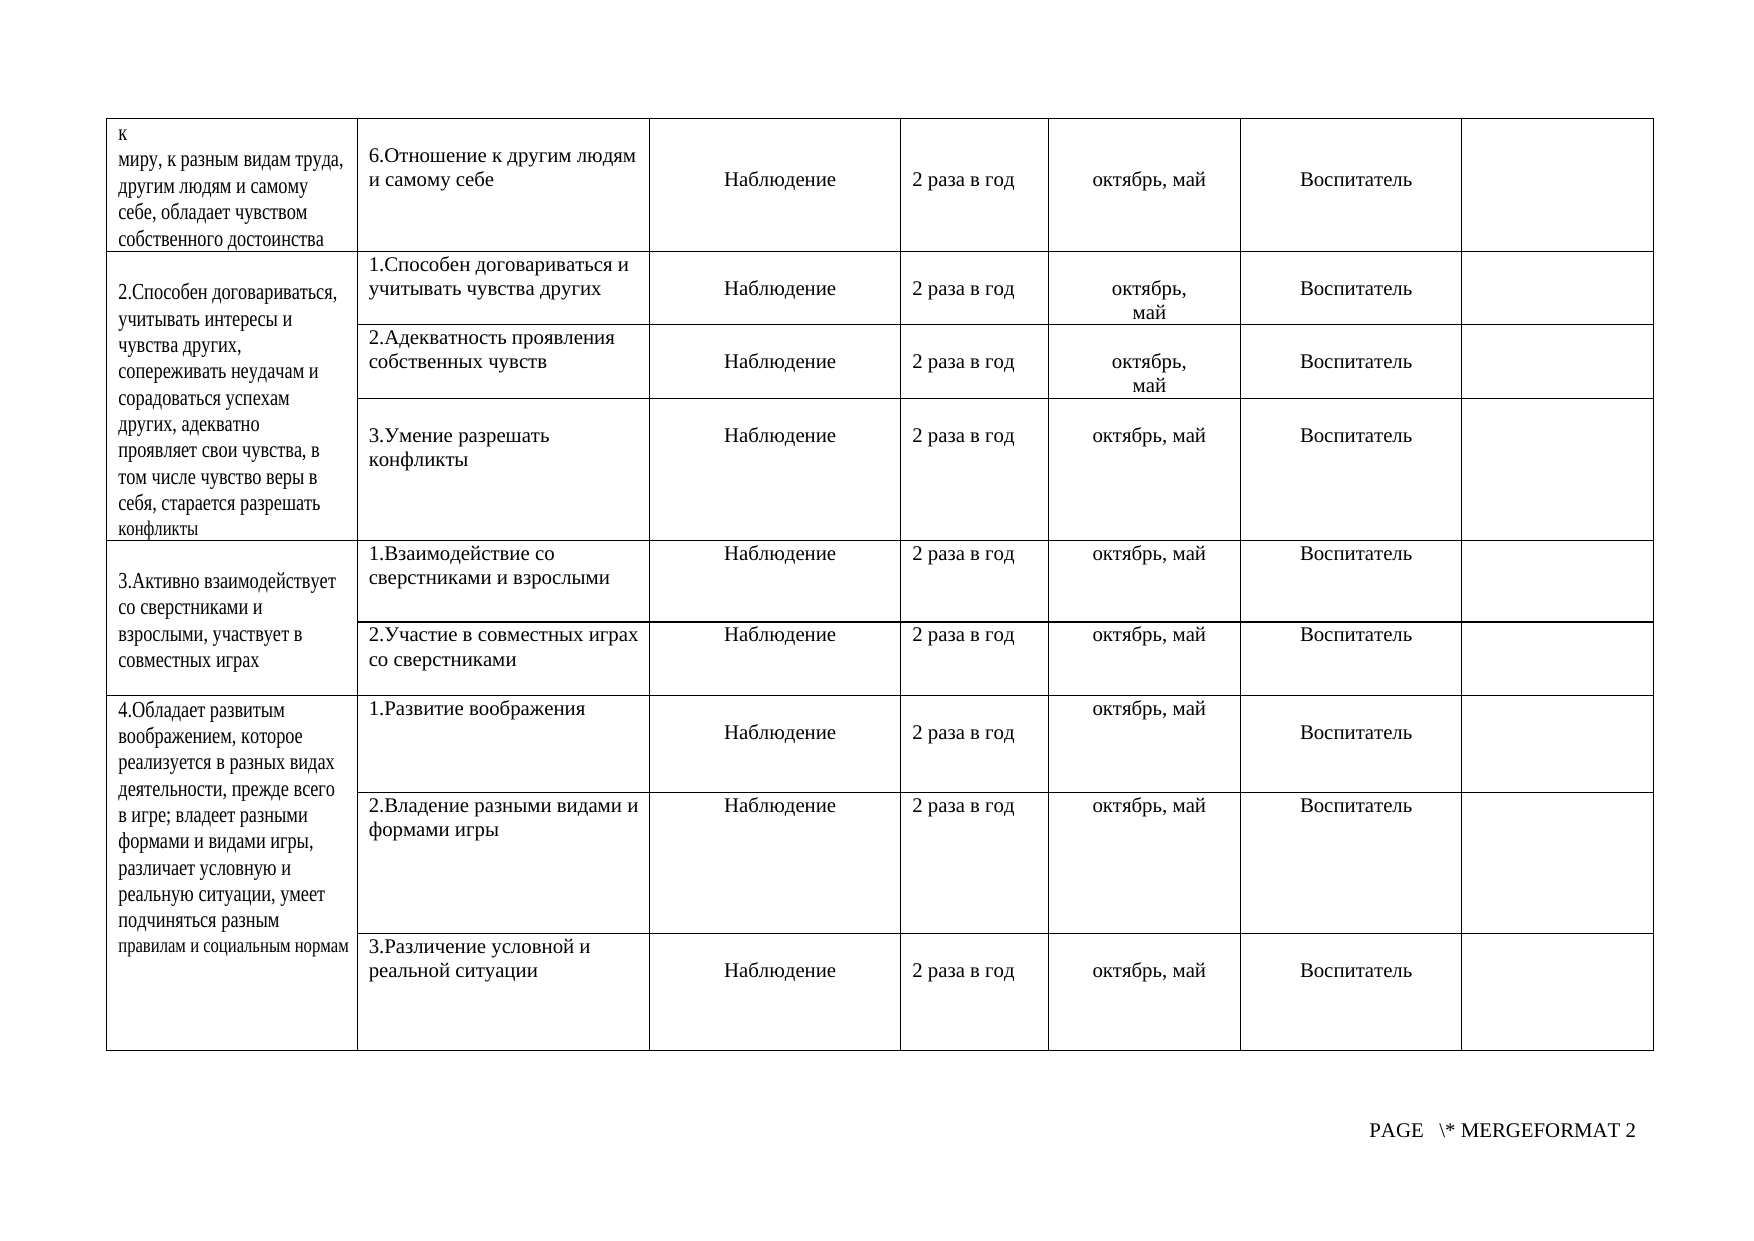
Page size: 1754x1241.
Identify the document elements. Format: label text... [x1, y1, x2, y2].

table_cell 2 раза в год [901, 399, 1048, 539]
table_cell [1462, 623, 1653, 694]
table_cell [1462, 252, 1653, 324]
table_cell октябрь, май [1049, 252, 1240, 324]
table_cell [1462, 399, 1653, 539]
table_cell Воспитатель [1241, 934, 1461, 1049]
table_cell 6.Отношение к другим людям и самому себе [358, 119, 649, 251]
table_cell 3.Активно взаимодействует со сверстниками и взрослыми, участвует в совместных играх [107, 541, 357, 694]
table_cell 1.Взаимодействие со сверстниками и взрослыми [358, 541, 649, 621]
table_cell [1462, 119, 1653, 251]
table_cell Наблюдение [650, 119, 900, 251]
table_cell октябрь, май [1049, 793, 1240, 933]
table_cell октябрь, май [1049, 325, 1240, 397]
table_cell 2 раза в год [901, 119, 1048, 251]
table_cell 2.Адекватность проявления собственных чувств [358, 325, 649, 397]
table_cell Воспитатель [1241, 623, 1461, 694]
table_cell 2 раза в год [901, 696, 1048, 792]
table_cell октябрь, май [1049, 623, 1240, 694]
table_cell Наблюдение [650, 325, 900, 397]
table_cell октябрь, май [1049, 399, 1240, 539]
table_cell Воспитатель [1241, 541, 1461, 621]
table_cell 2 раза в год [901, 541, 1048, 621]
table_cell Воспитатель [1241, 399, 1461, 539]
table_cell Наблюдение [650, 934, 900, 1049]
table_cell 2.Владение разными видами и формами игры [358, 793, 649, 933]
table_cell 2 раза в год [901, 934, 1048, 1049]
table_cell 3.Умение разрешать конфликты [358, 399, 649, 539]
table_cell Воспитатель [1241, 252, 1461, 324]
table_cell Воспитатель [1241, 119, 1461, 251]
table_cell октябрь, май [1049, 119, 1240, 251]
table_cell 2.Способен договариваться, учитывать интересы и чувства других, сопереживать неудачам и сорадоваться успехам других, адекватно проявляет свои чувства, в том числе чувство веры в себя, старается разрешать конфликты [107, 252, 357, 539]
table_cell октябрь, май [1049, 934, 1240, 1049]
table_cell Наблюдение [650, 623, 900, 694]
table_cell [1462, 325, 1653, 397]
table_cell Воспитатель [1241, 325, 1461, 397]
table_cell [1462, 696, 1653, 792]
table_cell Воспитатель [1241, 793, 1461, 933]
table_cell октябрь, май [1049, 541, 1240, 621]
table_cell Наблюдение [650, 793, 900, 933]
table_cell октябрь, май [1049, 696, 1240, 792]
table_cell Наблюдение [650, 696, 900, 792]
table_cell 1.Развитие воображения [358, 696, 649, 792]
table_cell 2 раза в год [901, 623, 1048, 694]
table_cell 2.Участие в совместных играх со сверстниками [358, 623, 649, 694]
table_cell 2 раза в год [901, 793, 1048, 933]
table_cell 2 раза в год [901, 325, 1048, 397]
table_cell Наблюдение [650, 541, 900, 621]
table_cell Воспитатель [1241, 696, 1461, 792]
table_cell 2 раза в год [901, 252, 1048, 324]
table_cell [1462, 934, 1653, 1049]
table_cell [1462, 541, 1653, 621]
table_cell Наблюдение [650, 252, 900, 324]
table_cell 1.Способен договариваться и учитывать чувства других [358, 252, 649, 324]
table_cell 3.Различение условной и реальной ситуации [358, 934, 649, 1049]
table_cell Наблюдение [650, 399, 900, 539]
table_cell 4.Обладает развитым воображением, которое реализуется в разных видах деятельности, прежде всего в игре; владеет разными формами и видами игры, различает условную и реальную ситуации, умеет подчиняться разным правилам и социальным нормам [107, 696, 357, 1049]
table_cell [1462, 793, 1653, 933]
